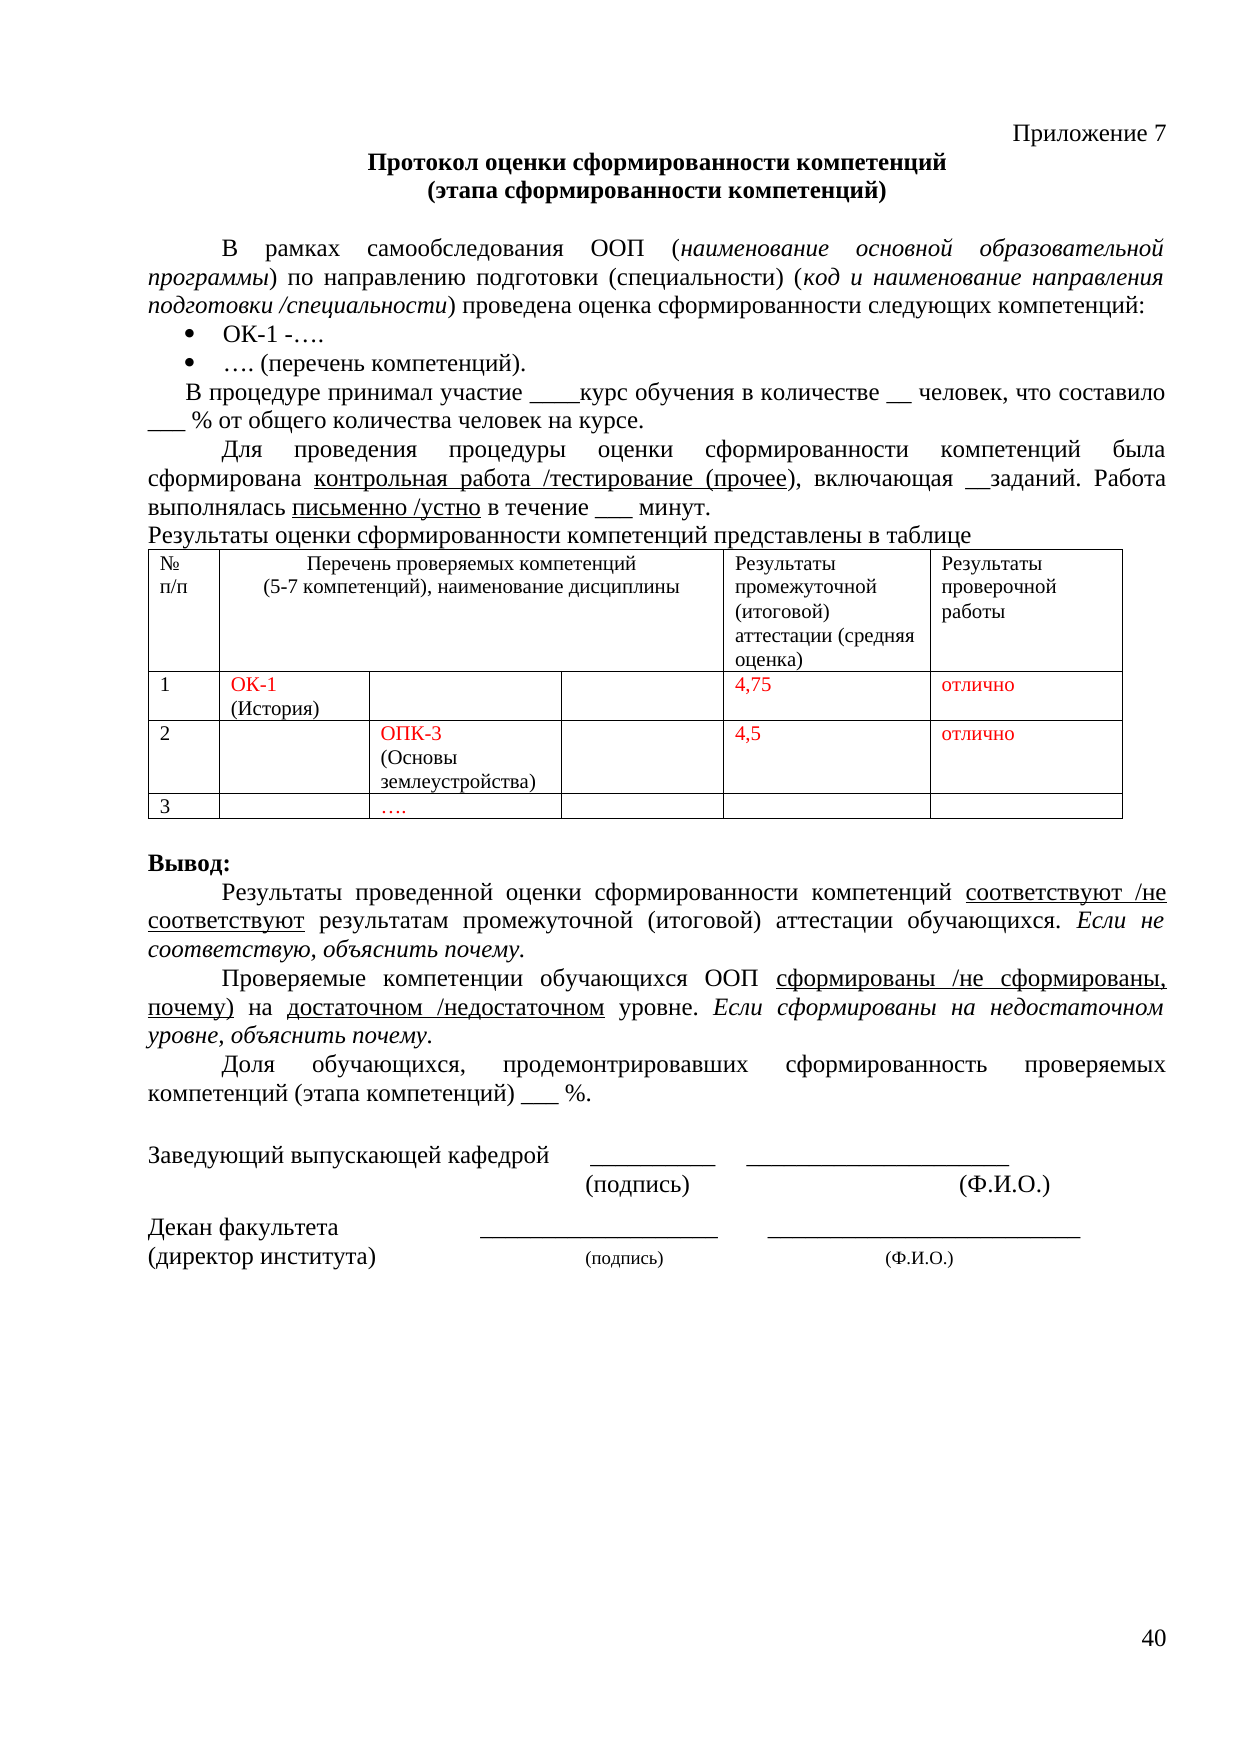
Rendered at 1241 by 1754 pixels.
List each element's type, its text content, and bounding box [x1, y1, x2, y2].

text Доля обучающихся, продемонтрировавших сформированность проверяемых компетенций (этапа компетенций) ___ %. [148, 1049, 1166, 1107]
text (этапа сформированности компетенций) [148, 176, 1166, 204]
text (подпись) (Ф.И.О.) [148, 1169, 1166, 1198]
table_cell 1 [149, 672, 219, 720]
table_header Перечень проверяемых компетенций (5-7 компетенций), наименование дисциплины [220, 550, 723, 671]
text Вывод: [148, 848, 1166, 877]
text В процедуре принимал участие ____курс обучения в количестве __ человек, что составило ___ % от общего количества человек на курсе. [148, 377, 1166, 434]
text Результаты оценки сформированности компетенций представлены в таблице [148, 521, 1166, 549]
table_cell [220, 721, 369, 793]
table_header Результаты промежуточной (итоговой) аттестации (средняя оценка) [724, 550, 930, 671]
text Результаты проведенной оценки сформированности компетенций соответствуют /не соответствуют результатам промежуточной (итоговой) аттестации обучающихся. Если не соответствую, объяснить почему. [148, 877, 1166, 963]
text Для проведения процедуры оценки сформированности компетенций была сформирована контрольная работа /тестирование (прочее), включающая __заданий. Работа выполнялась письменно /устно в течение ___ минут. [148, 434, 1166, 521]
table_header Результаты проверочной работы [931, 550, 1122, 671]
text В рамках самообследования ООП (наименование основной образовательной программы) по направлению подготовки (специальности) (код и наименование направления подготовки /специальности) проведена оценка сформированности следующих компетенций: [148, 233, 1166, 319]
text Декан факультета ___________________ _________________________ [148, 1212, 1166, 1241]
table_cell 2 [149, 721, 219, 793]
table_cell отлично [931, 672, 1122, 720]
table_cell 4,75 [724, 672, 930, 720]
table_cell отлично [931, 721, 1122, 793]
text Приложение 7 [148, 118, 1166, 147]
table_cell [370, 672, 561, 720]
text Заведующий выпускающей кафедрой __________ _____________________ [148, 1140, 1166, 1169]
table_cell [562, 721, 723, 793]
table_cell [220, 794, 369, 818]
list …. (перечень компетенций). [185, 348, 1166, 377]
table_cell 4,5 [724, 721, 930, 793]
table_cell [931, 794, 1122, 818]
list ОК-1 -…. [185, 319, 1166, 348]
table_cell …. [370, 794, 561, 818]
table_header № п/п [149, 550, 219, 671]
table_cell ОПК-3 (Основы землеустройства) [370, 721, 561, 793]
table_cell 3 [149, 794, 219, 818]
table_cell [724, 794, 930, 818]
text Протокол оценки сформированности компетенций [148, 147, 1166, 176]
table_cell [562, 794, 723, 818]
text (директор института) (подпись) (Ф.И.О.) [148, 1241, 1166, 1270]
table_cell ОК-1 (История) [220, 672, 369, 720]
table_cell [562, 672, 723, 720]
text Проверяемые компетенции обучающихся ООП сформированы /не сформированы, почему) на достаточном /недостаточном уровне. Если сформированы на недостаточном уровне, объяснить почему. [148, 963, 1166, 1049]
